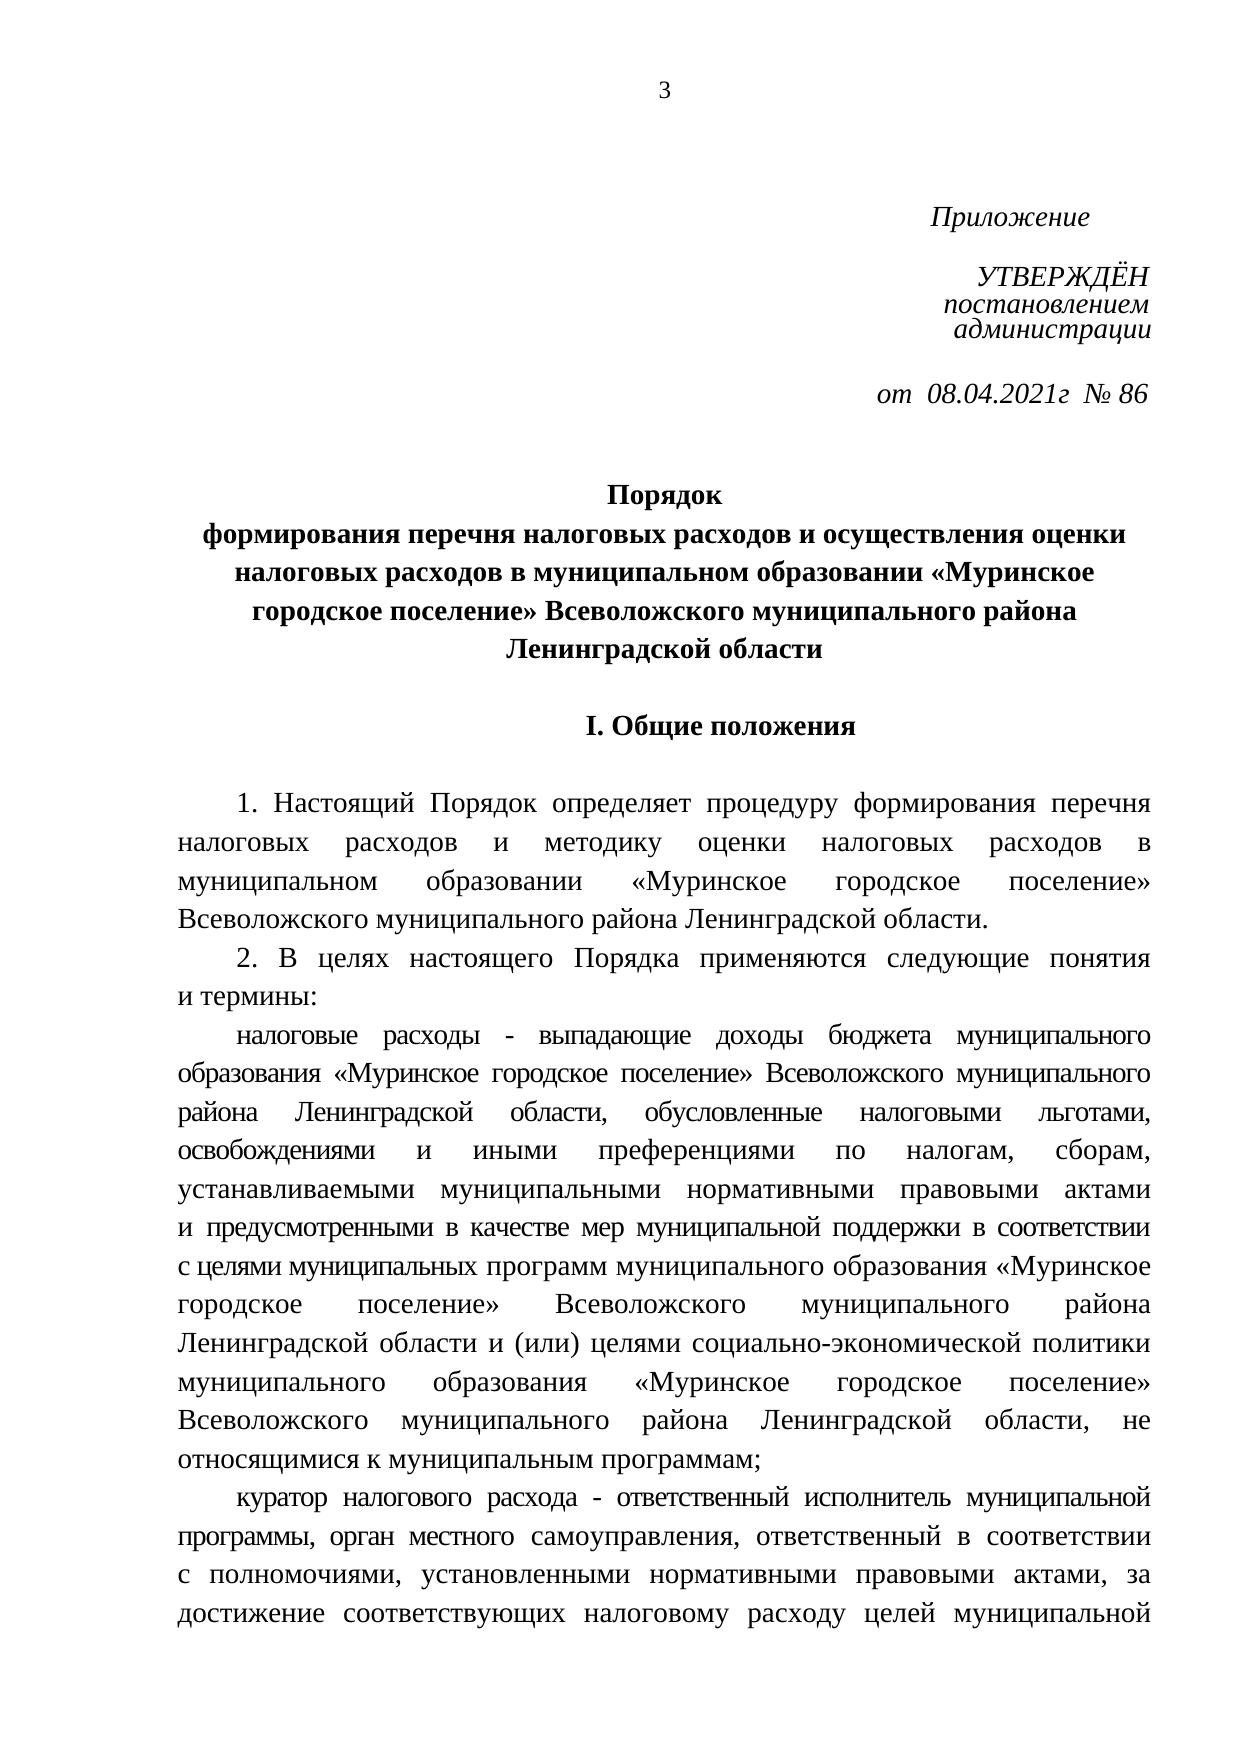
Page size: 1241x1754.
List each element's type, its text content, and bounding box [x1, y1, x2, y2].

text Приложение [930, 199, 1152, 233]
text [177, 1479, 1152, 1628]
text администрации [723, 318, 1152, 343]
list I. Общие положения [290, 708, 1152, 742]
text налоговые расходы - выпадающие доходы бюджета муниципального образования «Муринское городское поселение» Всеволожского муниципального района Ленинградской области, обусловленные налоговыми льготами, освобождениями и иными преференциями по налогам, сборам, устанавливаемыми муниципальными нормативными правовыми актами и предусмотренными в качестве мер муниципальной поддержки в соответствии с целями муниципальных программ муниципального образования «Муринское городское поселение» Всеволожского муниципального района Ленинградской области и (или) целями социально-экономической политики муниципального образования «Муринское городское поселение» Всеволожского муниципального района Ленинградской области, не относящимися к муниципальным программам; [177, 1017, 1152, 1474]
text 1. Настоящий Порядок определяет процедуру формирования перечня налоговых расходов и методику оценки налоговых расходов в муниципальном образовании «Муринское городское поселение» Всеволожского муниципального района Ленинградской области. [177, 786, 1152, 935]
text формирования перечня налоговых расходов и осуществления оценки налоговых расходов в муниципальном образовании «Муринское городское поселение» Всеволожского муниципального района Ленинградской области [177, 516, 1152, 665]
text 2. В целях настоящего Порядка применяются следующие понятия и термины: [177, 940, 1152, 1012]
text постановлением [723, 293, 1152, 318]
text Порядок [177, 477, 1152, 511]
text от 08.04.2021г № 86 [723, 377, 1152, 410]
text УТВЕРЖДЁН [723, 259, 1152, 293]
